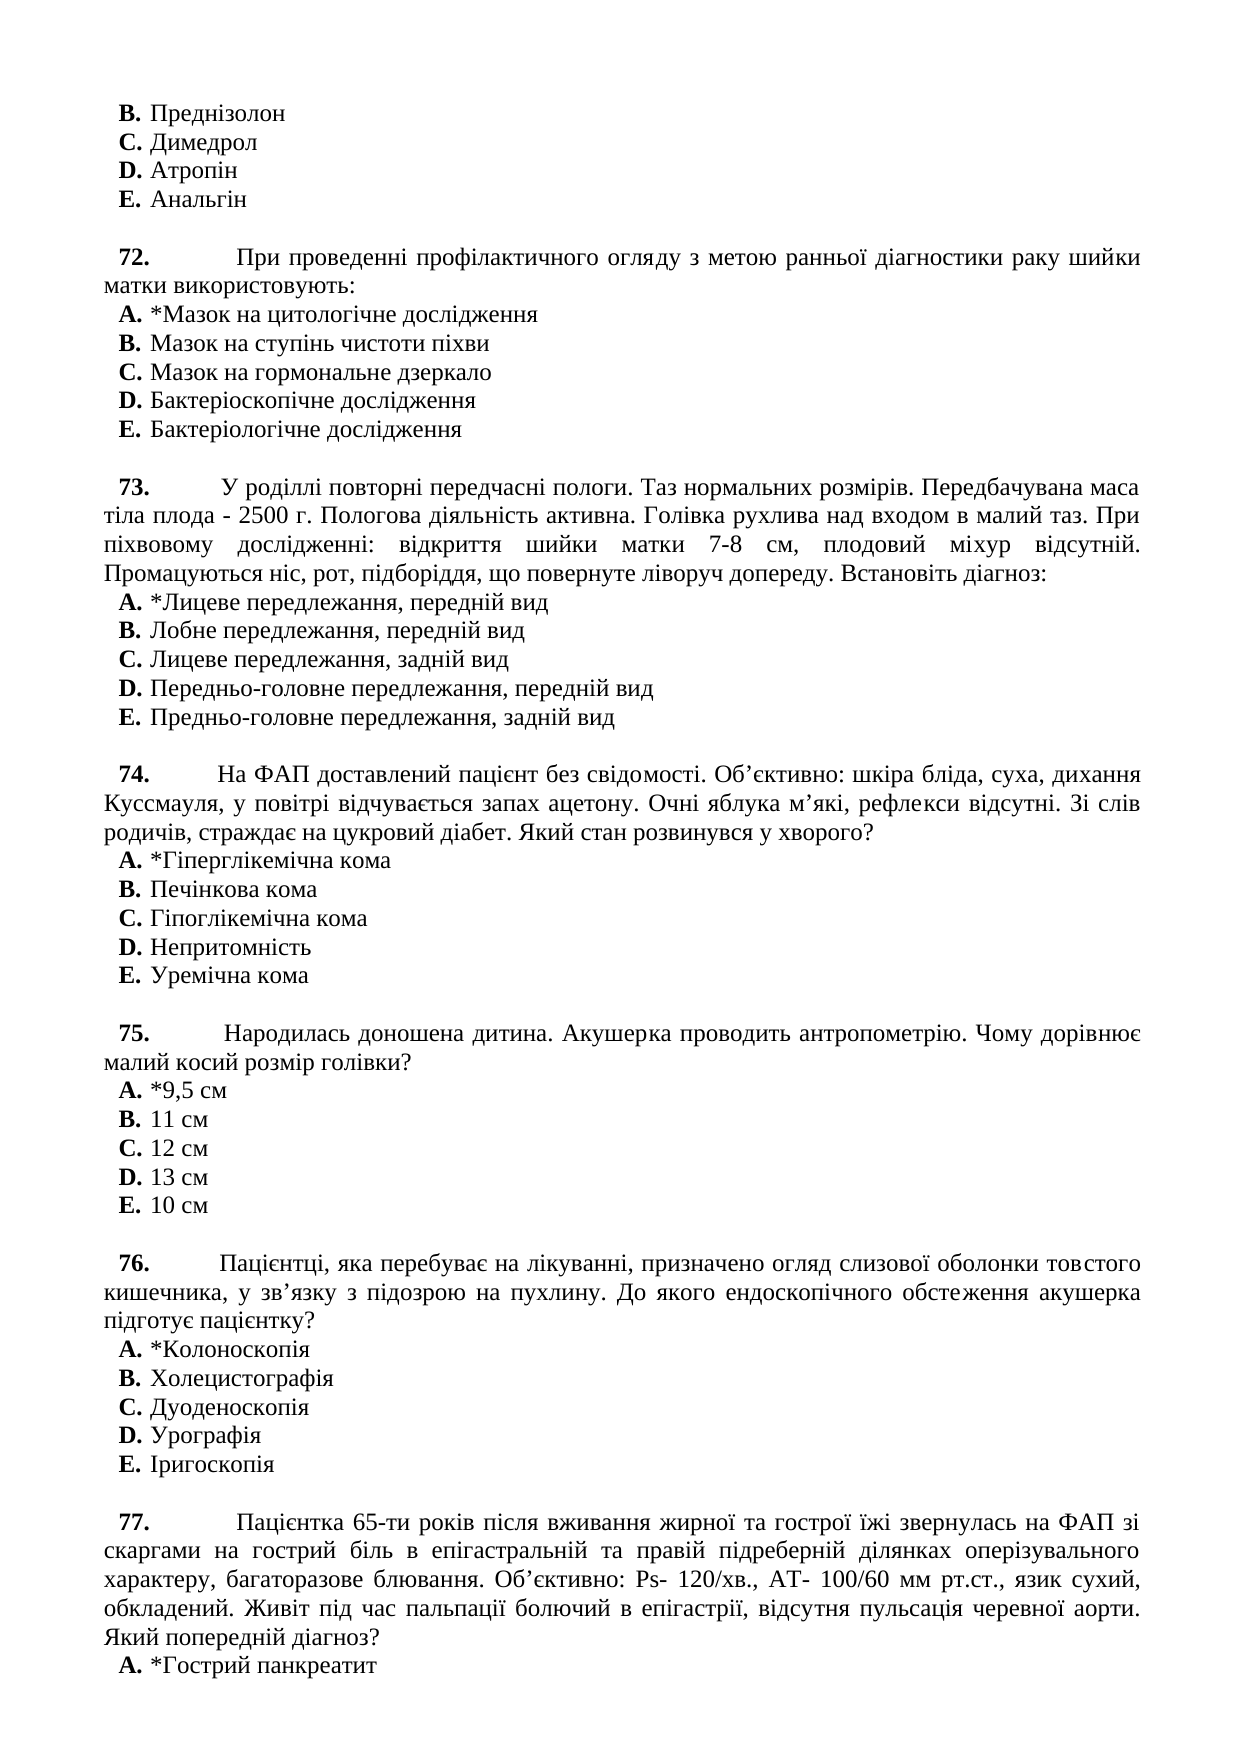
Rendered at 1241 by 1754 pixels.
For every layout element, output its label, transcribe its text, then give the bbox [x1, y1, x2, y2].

list У роділлі повторні передчасні пологи. Таз нормальних розмірів. Передбачувана маса тіла плода - 2500 г. Пологова діяльність активна. Голівка рухлива над входом в малий таз. При піхвовому дослідженні: відкриття шийки матки 7-8 см, плодовий міхур відсутній. Промацуються ніс, рот, підборіддя, що повернуте ліворуч допереду. Встановіть діагноз: [103, 472, 1141, 587]
list 13 см [103, 1162, 1141, 1190]
list Бактеріоскопічне дослідження [103, 385, 1141, 414]
list Дуоденоскопія [103, 1392, 1141, 1420]
list Народилась доношена дитина. Акушерка проводить антропометрію. Чому дорівнює малий косий розмір голівки? [103, 1018, 1141, 1075]
list Мазок на ступінь чистоти піхви [103, 328, 1141, 357]
list *Гострий панкреатит [103, 1650, 1141, 1679]
list Мазок на гормональне дзеркало [103, 357, 1141, 385]
list Лобне передлежання, передній вид [103, 615, 1141, 644]
list *9,5 см [103, 1075, 1141, 1104]
list 10 см [103, 1190, 1141, 1219]
list Димедрол [103, 127, 1141, 155]
list Пацієнтці, яка перебуває на лікуванні, призначено огляд слизової оболонки товстого кишечника, у зв’язку з підозрою на пухлину. До якого ендоскопічного обстеження акушерка підготує пацієнтку? [103, 1248, 1141, 1334]
list Непритомність [103, 932, 1141, 960]
list Печінкова кома [103, 874, 1141, 903]
list При проведенні профілактичного огляду з метою ранньої діагностики раку шийки матки використовують: [103, 242, 1141, 299]
list Холецистографія [103, 1363, 1141, 1392]
list *Лицеве передлежання, передній вид [103, 587, 1141, 615]
list 11 см [103, 1104, 1141, 1133]
list Передньо-головне передлежання, передній вид [103, 673, 1141, 702]
list Лицеве передлежання, задній вид [103, 644, 1141, 673]
list Уремічна кома [103, 960, 1141, 989]
list Бактеріологічне дослідження [103, 414, 1141, 443]
list *Мазок на цитологічне дослідження [103, 299, 1141, 328]
list Предньо-головне передлежання, задній вид [103, 702, 1141, 730]
list *Колоноскопія [103, 1334, 1141, 1363]
list Атропін [103, 155, 1141, 184]
list Преднізолон [103, 98, 1141, 127]
list *Гіперглікемічна кома [103, 845, 1141, 874]
list Пацієнтка 65-ти років після вживання жирної та гострої їжі звернулась на ФАП зі скаргами на гострий біль в епігастральній та правій підреберній ділянках оперізувального характеру, багаторазове блювання. Об’єктивно: Ps- 120/хв., AT- 100/60 мм рт.ст., язик сухий, обкладений. Живіт під час пальпації болючий в епігастрії, відсутня пульсація черевної аорти. Який попередній діагноз? [103, 1507, 1141, 1650]
list Урографія [103, 1420, 1141, 1449]
list Іригоскопія [103, 1449, 1141, 1478]
list Анальгін [103, 184, 1141, 213]
list Гіпоглікемічна кома [103, 903, 1141, 932]
list 12 см [103, 1133, 1141, 1162]
list На ФАП доставлений пацієнт без свідомості. Об’єктивно: шкіра бліда, суха, дихання Куссмауля, у повітрі відчувається запах ацетону. Очні яблука м’які, рефлекси відсутні. Зі слів родичів, страждає на цукровий діабет. Який стан розвинувся у хворого? [103, 759, 1141, 845]
